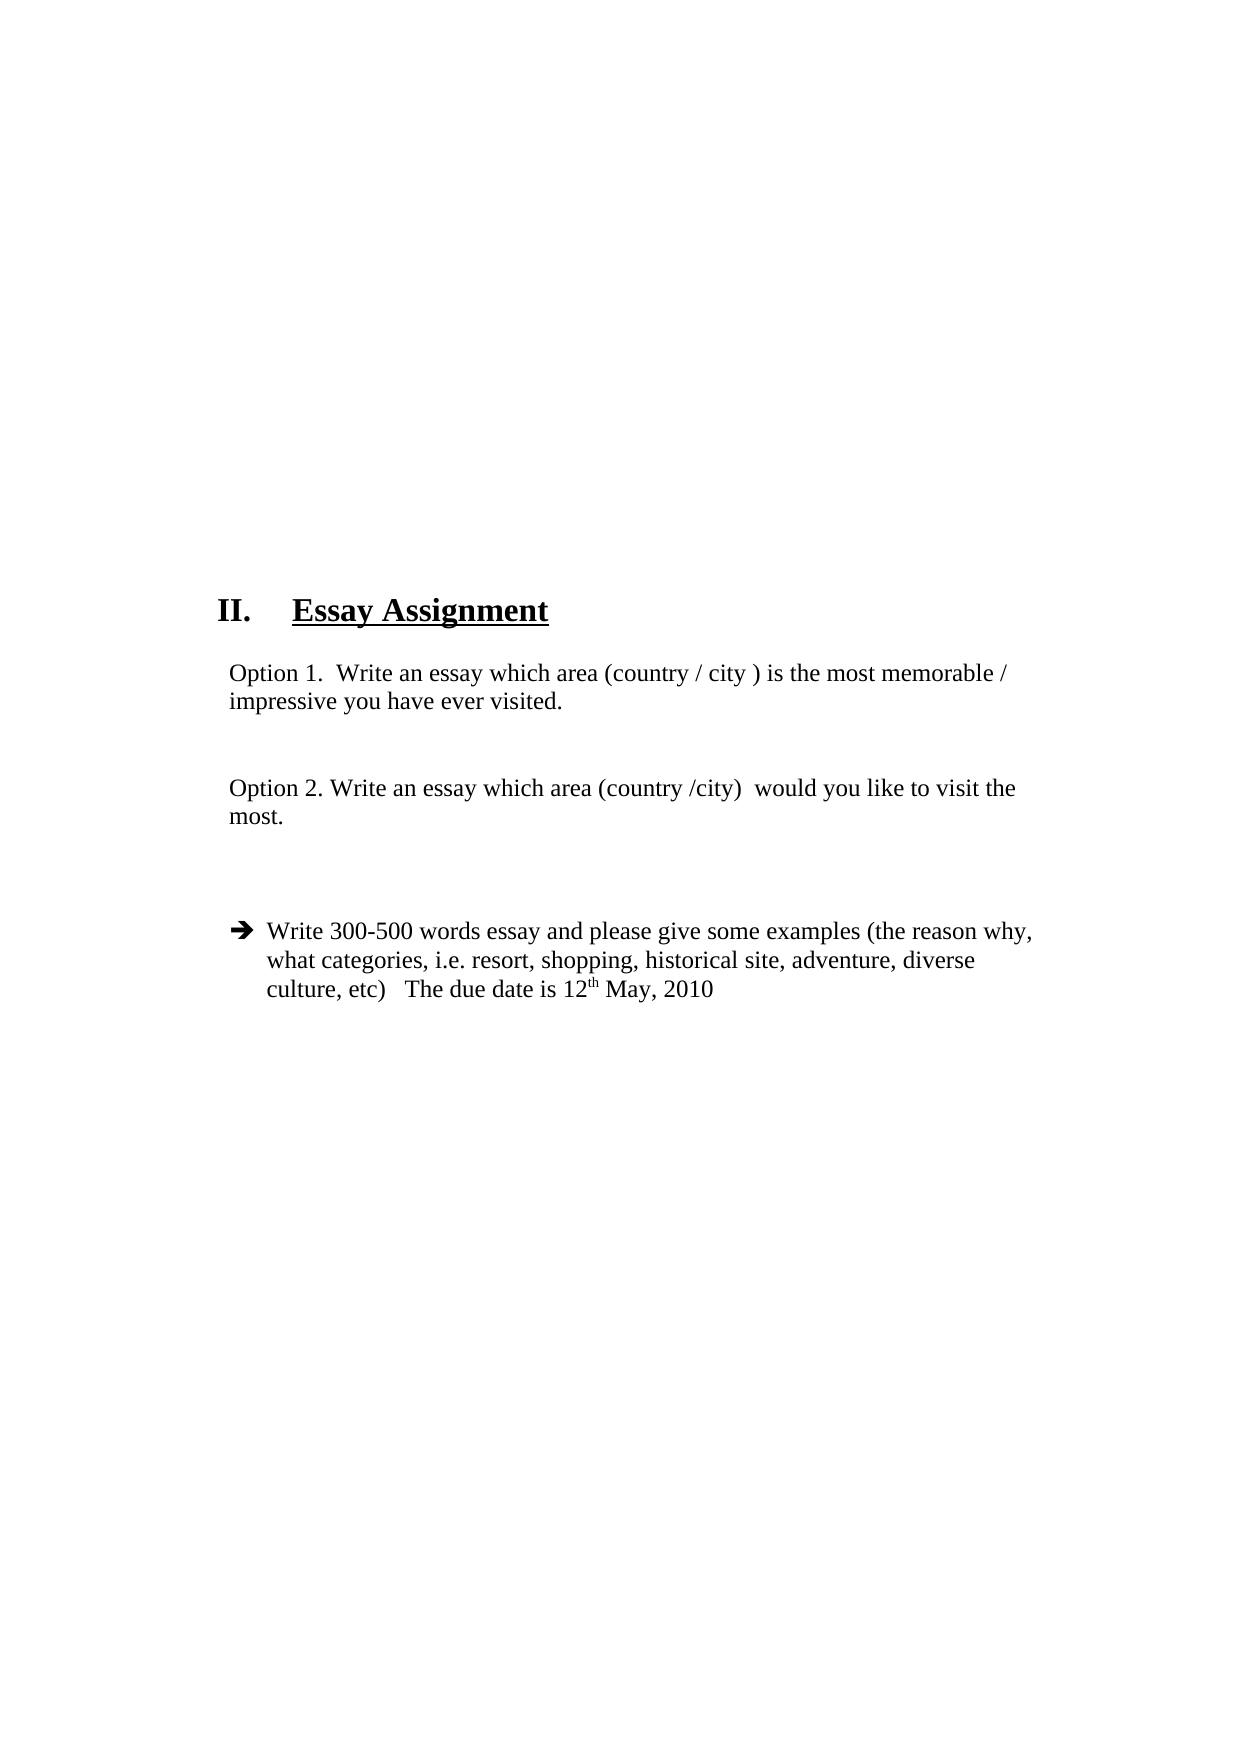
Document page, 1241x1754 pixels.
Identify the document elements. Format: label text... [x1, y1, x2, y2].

text Option 1. Write an essay which area (country / city ) is the most memorable / impressive you have ever visited. [229, 658, 1053, 715]
list Essay Assignment [217, 591, 1053, 629]
list Write 300-500 words essay and please give some examples (the reason why, what categories, i.e. resort, shopping, historical site, adventure, diverse culture, etc) The due date is 12th May, 2010 [229, 916, 1053, 1003]
text Option 2. Write an essay which area (country /city) would you like to visit the most. [229, 773, 1053, 830]
